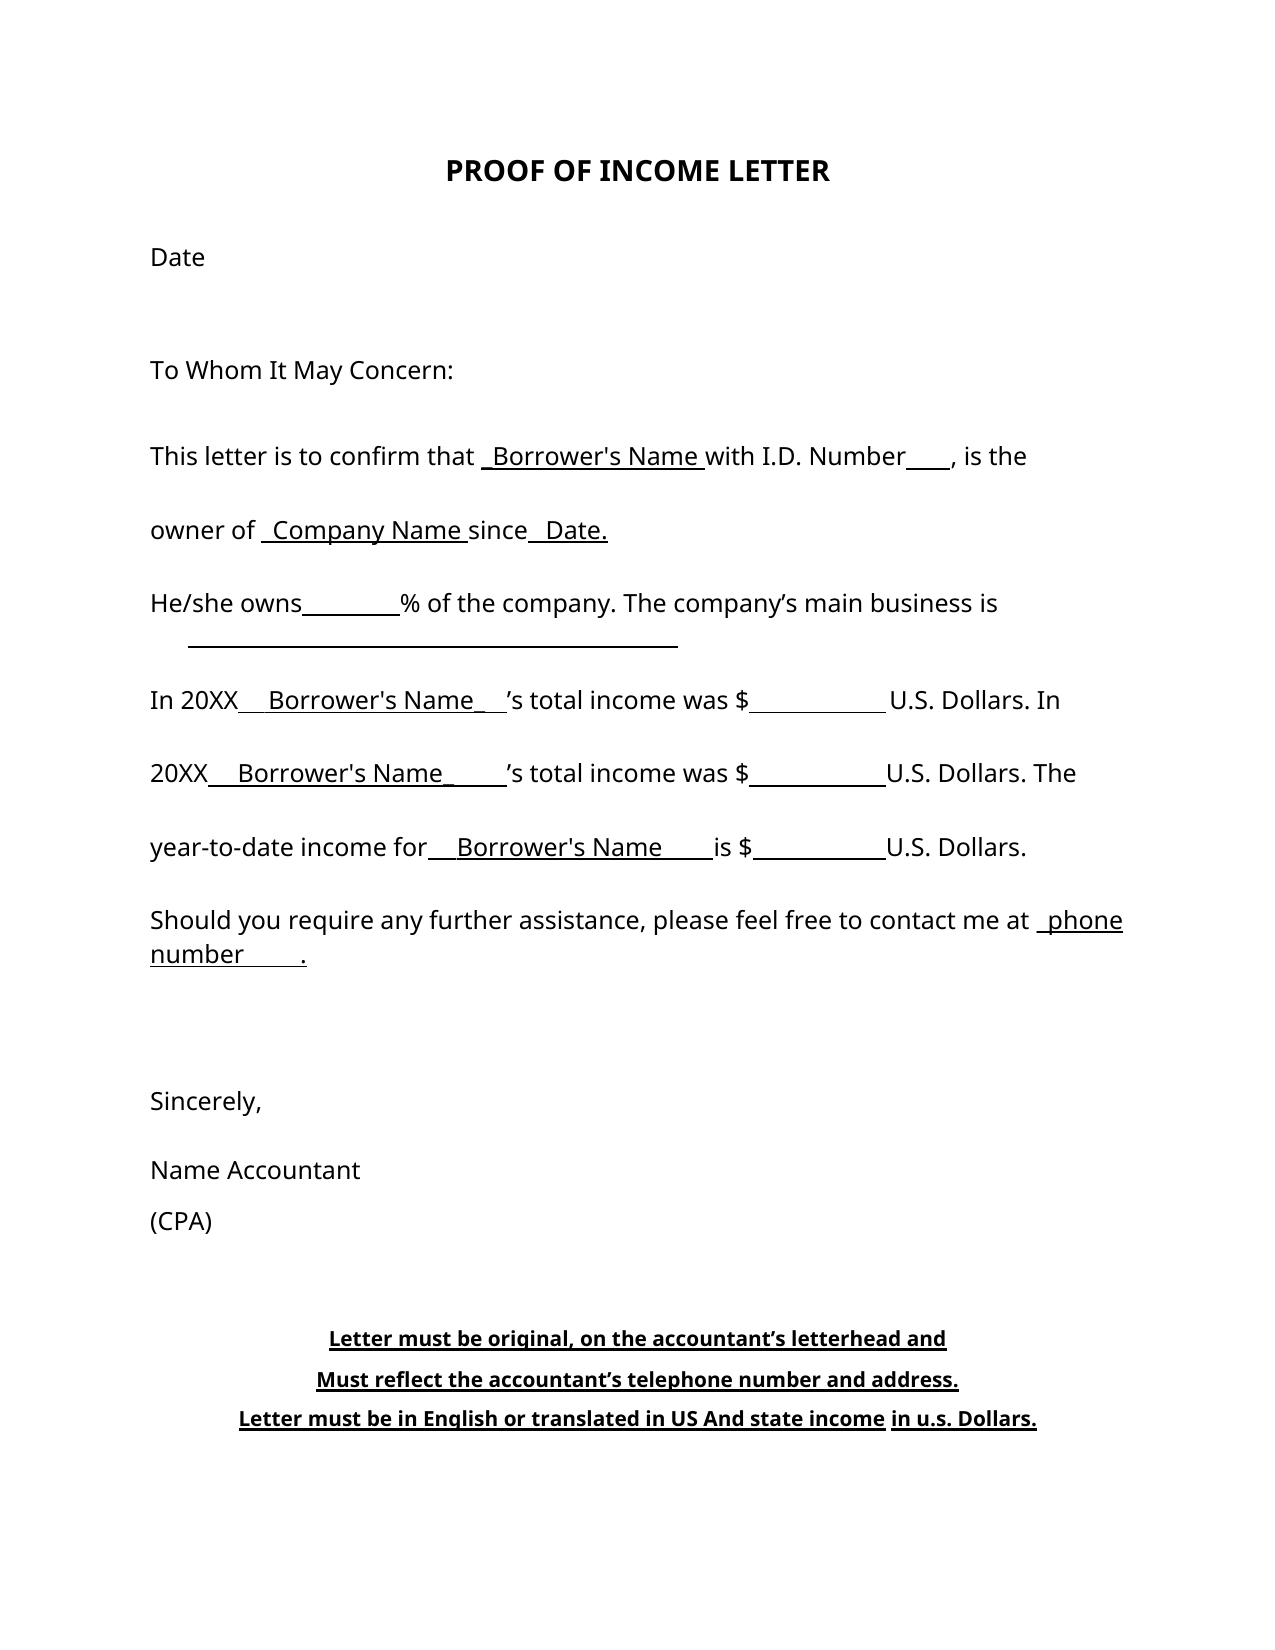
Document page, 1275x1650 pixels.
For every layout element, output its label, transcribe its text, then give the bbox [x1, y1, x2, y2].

text In 20XX Borrower's Name_ ’s total income was $ U.S. Dollars. In 20XX Borrower's Name_ ’s total income was $ U.S. Dollars. The year-to-date income for Borrower's Name_ is $ U.S. Dollars. [150, 683, 1080, 863]
text This letter is to confirm that _Borrower's Name with I.D. Number , is the owner of _Company Name since _Date. [150, 439, 1079, 546]
text Sincerely, [150, 1083, 1125, 1118]
text Date [150, 240, 1125, 274]
text PROOF OF INCOME LETTER [150, 150, 1125, 190]
text To Whom It May Concern: [150, 353, 1125, 387]
text Should you require any further assistance, please feel free to contact me at _phone number . [150, 903, 1125, 971]
subtitle Letter must be original, on the accountant’s letterhead and [150, 1324, 1125, 1352]
text Name Accountant (CPA) [150, 1153, 401, 1238]
text He/she owns % of the company. The company’s main business is [150, 586, 1125, 620]
text Letter must be in English or translated in US And state income in u.s. Dollars. [150, 1404, 1125, 1432]
text Must reflect the accountant’s telephone number and address. [150, 1365, 1125, 1393]
